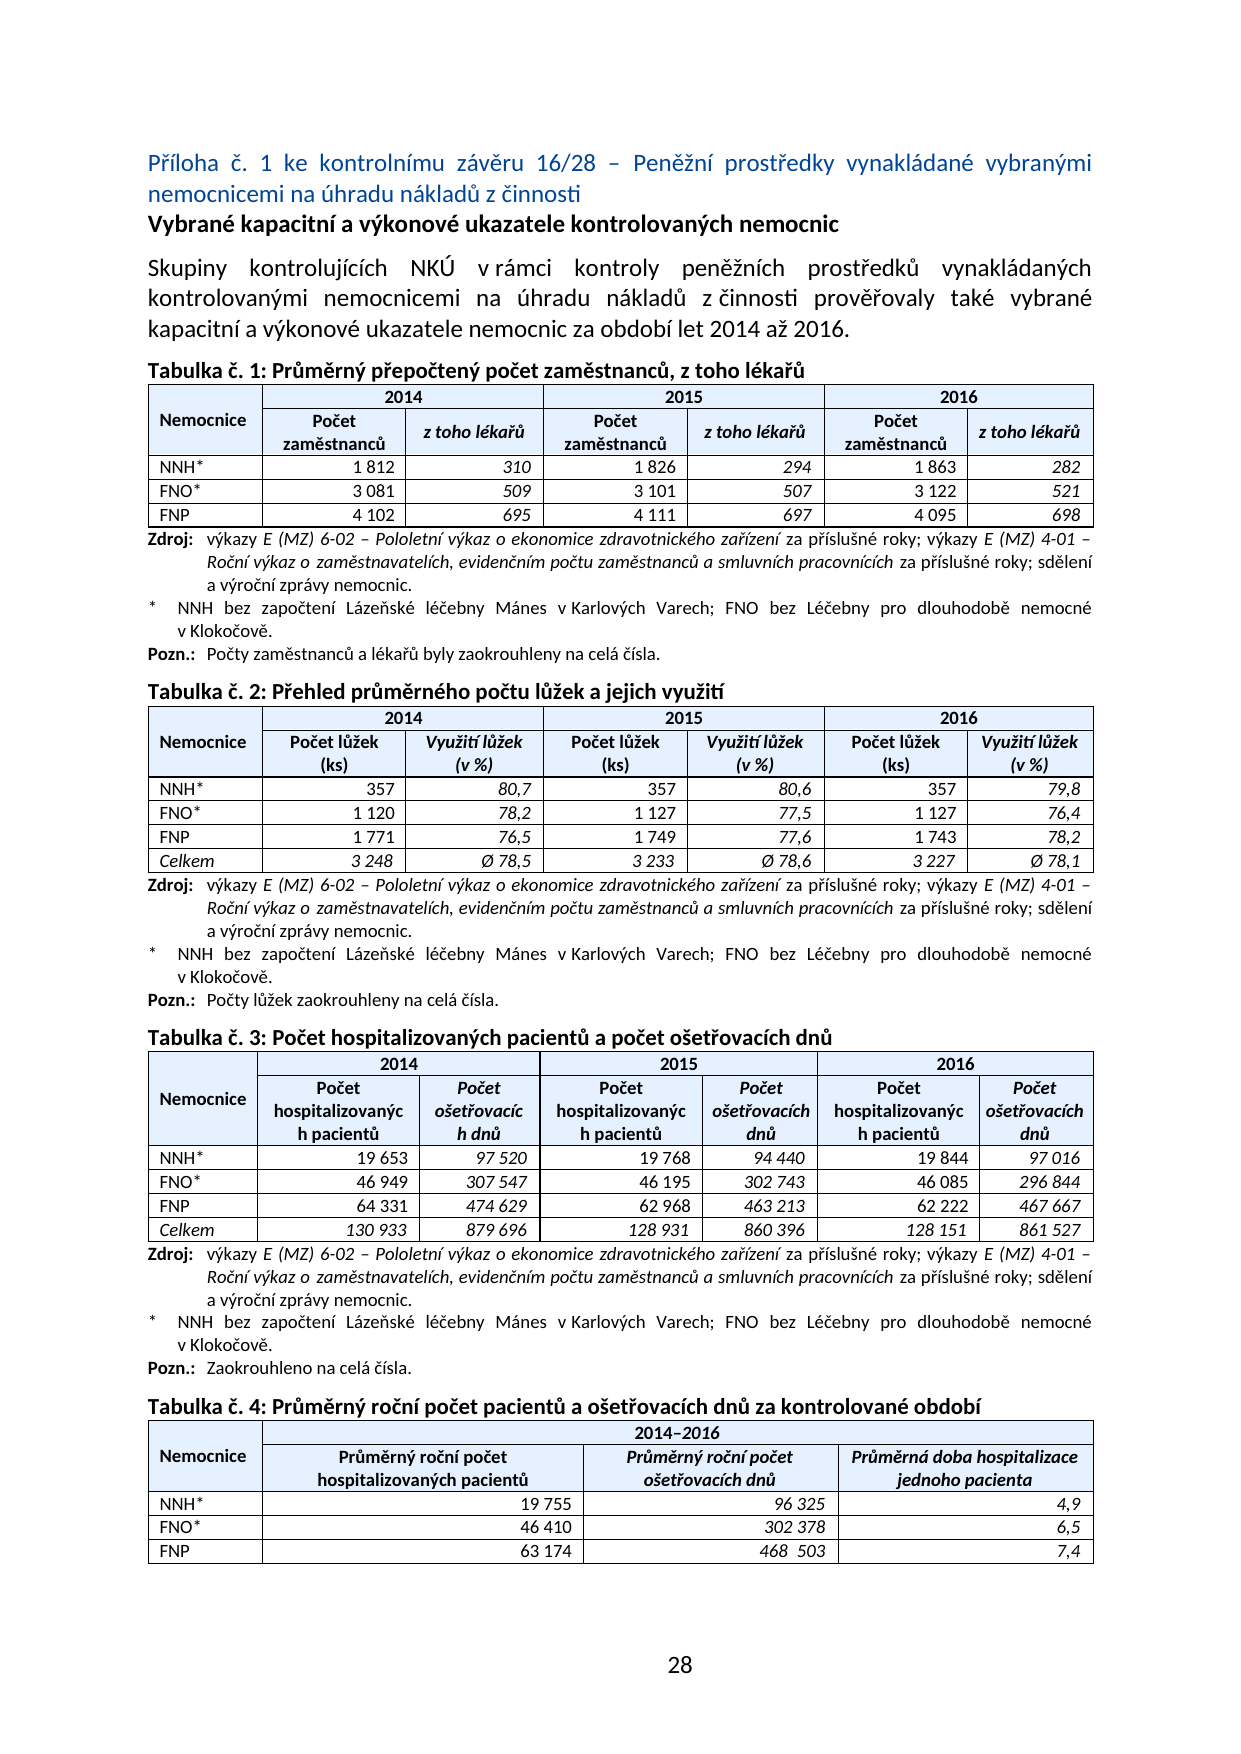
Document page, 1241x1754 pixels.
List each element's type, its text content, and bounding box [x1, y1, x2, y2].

table_cell 19 653 [258, 1146, 419, 1169]
table_cell 474 629 [420, 1194, 539, 1217]
table_cell Ø 78,1 [968, 849, 1093, 872]
table_header 2016 [825, 385, 1093, 408]
table_cell FNP [149, 504, 262, 526]
table_cell z toho lékařů [968, 409, 1093, 454]
table_cell 19 844 [818, 1146, 979, 1169]
table_cell Celkem [149, 849, 262, 872]
text * NNH bez započtení Lázeňské léčebny Mánes v Karlových Varech; FNO bez Léčebny pro dlouhodobě nemocné v Klokočově. [148, 942, 1093, 988]
table_cell Počet ošetřovacích dnů [980, 1076, 1093, 1145]
table_cell NNH* [149, 1146, 257, 1169]
table_cell 3 101 [544, 480, 687, 502]
table_cell 3 227 [825, 849, 967, 872]
table_header Nemocnice [149, 1421, 262, 1491]
table_cell 507 [688, 480, 824, 502]
table_cell 1 120 [263, 801, 405, 824]
table_cell 357 [825, 778, 967, 800]
table_cell 19 768 [541, 1146, 702, 1169]
table_cell 1 863 [825, 456, 967, 478]
table_cell 1 743 [825, 825, 967, 848]
table_cell FNO* [149, 1170, 257, 1193]
table_cell NNH* [149, 778, 262, 800]
table_cell 698 [968, 504, 1093, 526]
table_cell 80,6 [688, 778, 824, 800]
table_cell 282 [968, 456, 1093, 478]
text * NNH bez započtení Lázeňské léčebny Mánes v Karlových Varech; FNO bez Léčebny pro dlouhodobě nemocné v Klokočově. [148, 596, 1093, 642]
table_cell NNH* [149, 456, 262, 478]
table_cell 296 844 [980, 1170, 1093, 1193]
table_cell Celkem [149, 1218, 257, 1241]
table_cell Počet hospitalizovaných pacientů [258, 1076, 419, 1145]
table_header 2015 [544, 385, 824, 408]
table_cell 78,2 [968, 825, 1093, 848]
table_cell FNP [149, 1194, 257, 1217]
table_cell 128 151 [818, 1218, 979, 1241]
table_cell 1 812 [263, 456, 405, 478]
table_cell 46 195 [541, 1170, 702, 1193]
table_cell 521 [968, 480, 1093, 502]
table_cell 1 826 [544, 456, 687, 478]
table_cell 76,5 [406, 825, 543, 848]
table_cell FNO* [149, 1516, 262, 1539]
table_cell Počet zaměstnanců [544, 409, 687, 454]
table_cell 130 933 [258, 1218, 419, 1241]
text Tabulka č. 1: Průměrný přepočtený počet zaměstnanců, z toho lékařů [148, 356, 1093, 384]
table_cell 1 127 [825, 801, 967, 824]
table_header 2014–2016 [263, 1421, 1093, 1444]
table_cell 46 949 [258, 1170, 419, 1193]
table_cell Využití lůžek (v %) [406, 731, 543, 776]
table_header 2016 [818, 1052, 1093, 1075]
table_cell 79,8 [968, 778, 1093, 800]
list Tabulka č. 4: Průměrný roční počet pacientů a ošetřovacích dnů za kontrolované období [148, 1392, 1093, 1420]
text Pozn.: Počty zaměstnanců a lékařů byly zaokrouhleny na celá čísla. [148, 642, 1093, 665]
table_cell 357 [263, 778, 405, 800]
table_cell 77,5 [688, 801, 824, 824]
text Tabulka č. 3: Počet hospitalizovaných pacientů a počet ošetřovacích dnů [148, 1023, 1093, 1051]
table_cell Průměrný roční počet hospitalizovaných pacientů [263, 1445, 583, 1491]
table_cell 46 410 [263, 1516, 583, 1539]
table_cell 1 749 [544, 825, 687, 848]
table_cell 697 [688, 504, 824, 526]
table_cell 294 [688, 456, 824, 478]
table_cell 77,6 [688, 825, 824, 848]
table_header Nemocnice [149, 1052, 257, 1145]
table_header 2016 [825, 707, 1093, 729]
table_header Nemocnice [149, 707, 262, 776]
text Pozn.: Zaokrouhleno na celá čísla. [148, 1356, 1093, 1379]
table_header 2014 [263, 707, 543, 729]
table_cell Počet lůžek (ks) [544, 731, 687, 776]
table_cell 4 095 [825, 504, 967, 526]
table_cell 94 440 [703, 1146, 817, 1169]
table_header 2015 [544, 707, 824, 729]
table_cell z toho lékařů [688, 409, 824, 454]
table_cell 463 213 [703, 1194, 817, 1217]
table_cell 78,2 [406, 801, 543, 824]
text * NNH bez započtení Lázeňské léčebny Mánes v Karlových Varech; FNO bez Léčebny pro dlouhodobě nemocné v Klokočově. [148, 1311, 1093, 1356]
table_cell 97 520 [420, 1146, 539, 1169]
table_cell z toho lékařů [406, 409, 543, 454]
table_cell Průměrný roční počet ošetřovacích dnů [584, 1445, 838, 1491]
table_cell 3 248 [263, 849, 405, 872]
table_header 2014 [258, 1052, 539, 1075]
table_cell Využití lůžek (v %) [968, 731, 1093, 776]
table_header Nemocnice [149, 385, 262, 454]
table_cell 4 111 [544, 504, 687, 526]
table_cell 128 931 [541, 1218, 702, 1241]
table_cell 3 233 [544, 849, 687, 872]
table_cell 97 016 [980, 1146, 1093, 1169]
table_cell Ø 78,6 [688, 849, 824, 872]
table_cell Počet hospitalizovaných pacientů [541, 1076, 702, 1145]
table_cell 64 331 [258, 1194, 419, 1217]
table_cell NNH* [149, 1492, 262, 1515]
table_cell Ø 78,5 [406, 849, 543, 872]
table_cell Počet lůžek (ks) [263, 731, 405, 776]
table_cell Počet ošetřovacích dnů [703, 1076, 817, 1145]
table_cell FNO* [149, 480, 262, 502]
table_cell Počet zaměstnanců [263, 409, 405, 454]
table_cell 879 696 [420, 1218, 539, 1241]
table_cell 1 127 [544, 801, 687, 824]
table_cell FNP [149, 825, 262, 848]
table_header 2014 [263, 385, 543, 408]
table_cell 6,5 [839, 1516, 1093, 1539]
table_cell 860 396 [703, 1218, 817, 1241]
table_cell Počet ošetřovacích dnů [420, 1076, 539, 1145]
table_cell 1 771 [263, 825, 405, 848]
table_cell 46 085 [818, 1170, 979, 1193]
table_cell 7,4 [839, 1540, 1093, 1563]
table_cell 310 [406, 456, 543, 478]
table_cell 3 122 [825, 480, 967, 502]
table_cell 509 [406, 480, 543, 502]
table_cell 302 743 [703, 1170, 817, 1193]
table_cell 96 325 [584, 1492, 838, 1515]
table_cell 302 378 [584, 1516, 838, 1539]
text Vybrané kapacitní a výkonové ukazatele kontrolovaných nemocnic [148, 209, 1093, 239]
table_cell 76,4 [968, 801, 1093, 824]
table_cell 80,7 [406, 778, 543, 800]
table_cell 3 081 [263, 480, 405, 502]
text Příloha č. 1 ke kontrolnímu závěru 16/28 – Peněžní prostředky vynakládané vybranými nemocnicemi na úhradu nákladů z činnosti [148, 148, 1093, 209]
table_cell 467 667 [980, 1194, 1093, 1217]
table_cell 63 174 [263, 1540, 583, 1563]
table_cell Využití lůžek (v %) [688, 731, 824, 776]
table_cell 19 755 [263, 1492, 583, 1515]
table_cell Počet zaměstnanců [825, 409, 967, 454]
table_cell Počet hospitalizovaných pacientů [818, 1076, 979, 1145]
table_header 2015 [541, 1052, 817, 1075]
table_cell 4,9 [839, 1492, 1093, 1515]
text Tabulka č. 2: Přehled průměrného počtu lůžek a jejich využití [148, 677, 1093, 706]
table_cell 62 222 [818, 1194, 979, 1217]
table_cell FNP [149, 1540, 262, 1563]
table_cell FNO* [149, 801, 262, 824]
table_cell Průměrná doba hospitalizace jednoho pacienta [839, 1445, 1093, 1491]
table_cell 307 547 [420, 1170, 539, 1193]
table_cell 62 968 [541, 1194, 702, 1217]
table_cell 503 [584, 1540, 838, 1563]
table_cell Počet lůžek (ks) [825, 731, 967, 776]
table_cell 695 [406, 504, 543, 526]
text Skupiny kontrolujících NKÚ v rámci kontroly peněžních prostředků vynakládaných kontrolovanými nemocnicemi na úhradu nákladů z činnosti prověřovaly také vybrané kapacitní a výkonové ukazatele nemocnic za období let 2014 až 2016. [148, 252, 1093, 343]
table_cell 861 527 [980, 1218, 1093, 1241]
text Pozn.: Počty lůžek zaokrouhleny na celá čísla. [148, 988, 1093, 1011]
table_cell 4 102 [263, 504, 405, 526]
table_cell 357 [544, 778, 687, 800]
